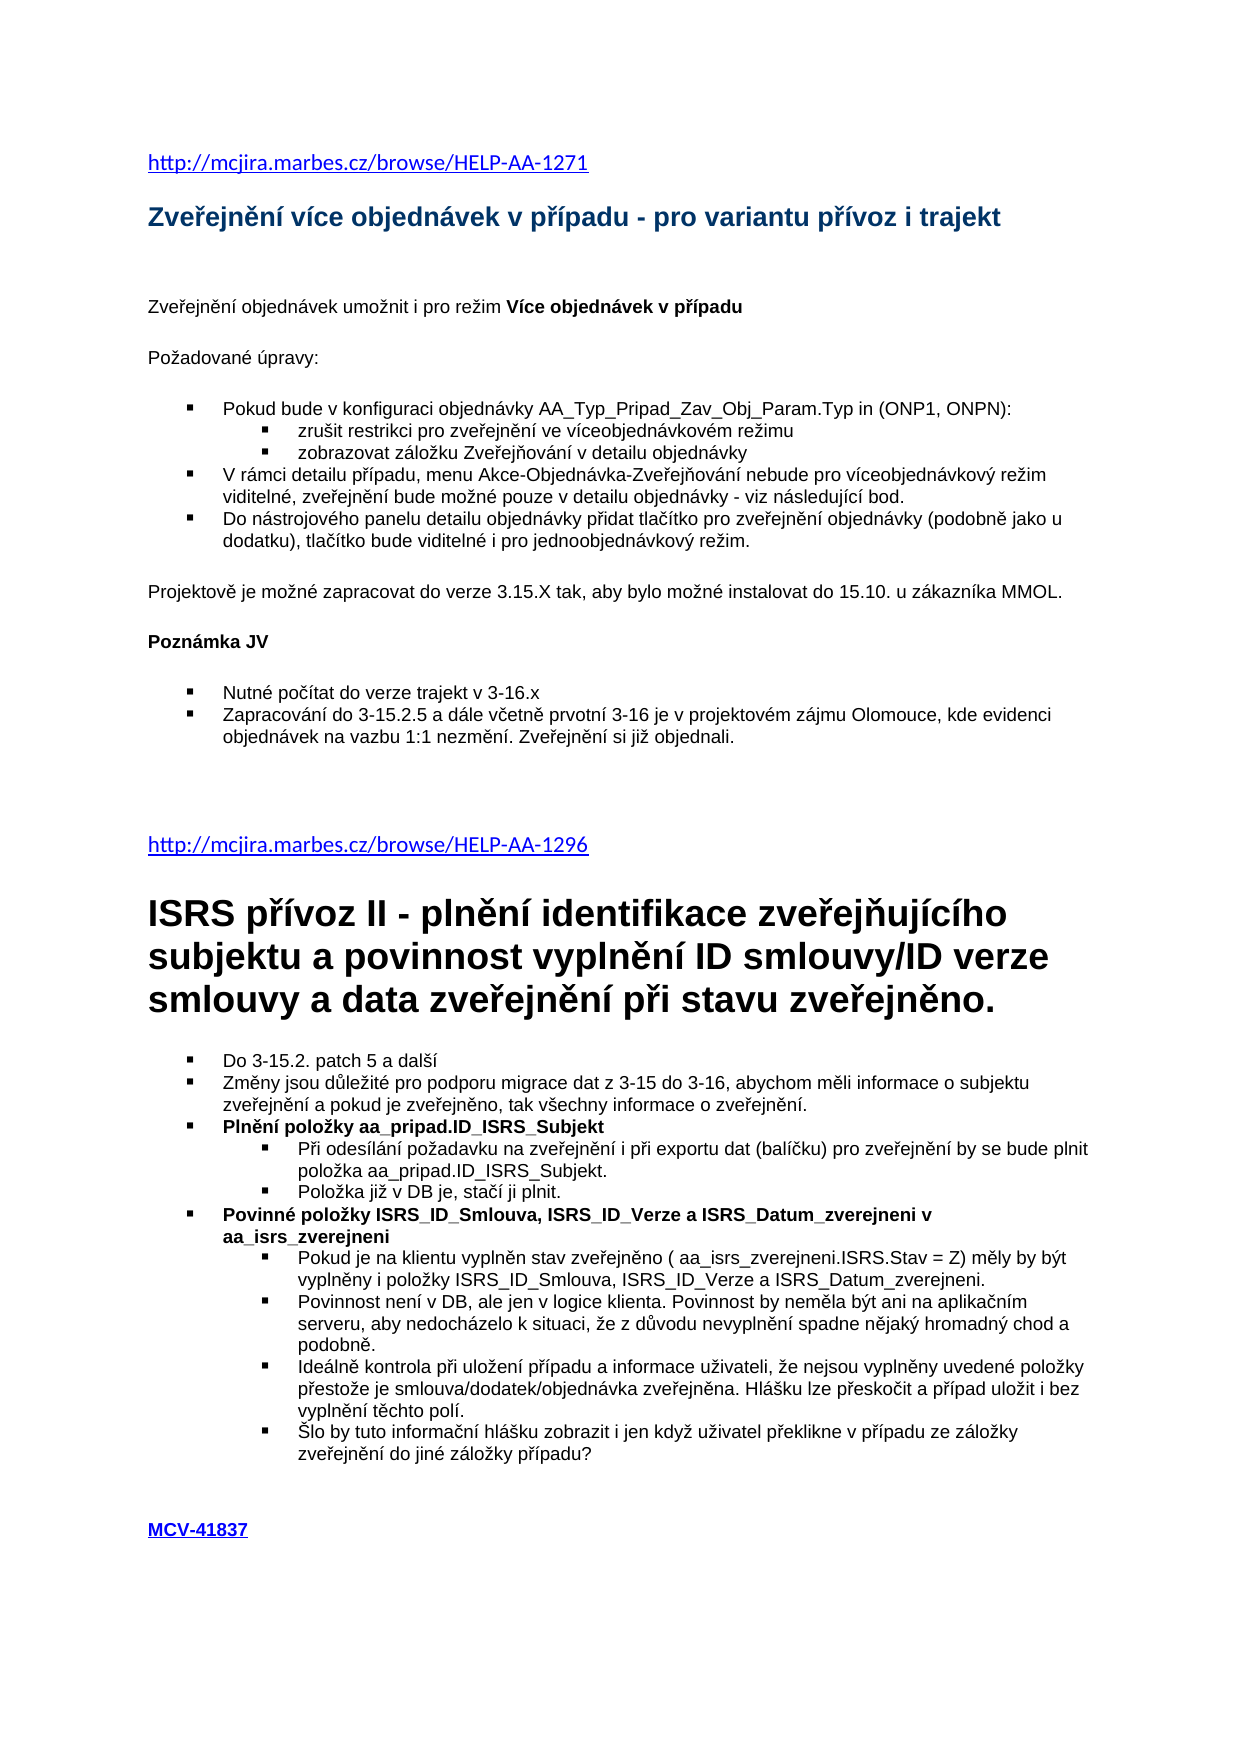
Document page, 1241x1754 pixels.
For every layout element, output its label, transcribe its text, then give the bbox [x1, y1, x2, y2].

text Poznámka JV [148, 631, 1093, 653]
list Pokud bude v konfiguraci objednávky AA_Typ_Pripad_Zav_Obj_Param.Typ in (ONP1, ONPN): [185, 398, 1093, 420]
text MCV-41837 [148, 1494, 1093, 1540]
text http://mcjira.marbes.cz/browse/HELP-AA-1296 [148, 830, 1093, 858]
text Zveřejnění objednávek umožnit i pro režim Více objednávek v případu [148, 296, 1093, 318]
list Zapracování do 3-15.2.5 a dále včetně prvotní 3-16 je v projektovém zájmu Olomouce, kde evidenci objednávek na vazbu 1:1 nezmění. Zveřejnění si již objednali. [185, 704, 1093, 748]
text Projektově je možné zapracovat do verze 3.15.X tak, aby bylo možné instalovat do 15.10. u zákazníka MMOL. [148, 581, 1093, 602]
list Pokud je na klientu vyplněn stav zveřejněno ( aa_isrs_zverejneni.ISRS.Stav = Z) měly by být vyplněny i položky ISRS_ID_Smlouva, ISRS_ID_Verze a ISRS_Datum_zverejneni. [260, 1247, 1093, 1291]
list Plnění položky aa_pripad.ID_ISRS_Subjekt [185, 1116, 1093, 1138]
list Nutné počítat do verze trajekt v 3-16.x [185, 682, 1093, 704]
text ISRS přívoz II - plnění identifikace zveřejňujícího subjektu a povinnost vyplnění ID smlouvy/ID verze smlouvy a data zveřejnění při stavu zveřejněno. [148, 891, 1093, 1021]
list Při odesílání požadavku na zveřejnění i při exportu dat (balíčku) pro zveřejnění by se bude plnit položka aa_pripad.ID_ISRS_Subjekt. [260, 1138, 1093, 1181]
text http://mcjira.marbes.cz/browse/HELP-AA-1271 [148, 148, 1093, 176]
list Šlo by tuto informační hlášku zobrazit i jen když uživatel překlikne v případu ze záložky zveřejnění do jiné záložky případu? [260, 1421, 1093, 1465]
list zobrazovat záložku Zveřejňování v detailu objednávky [260, 442, 1093, 464]
list Ideálně kontrola při uložení případu a informace uživateli, že nejsou vyplněny uvedené položky přestože je smlouva/dodatek/objednávka zveřejněna. Hlášku lze přeskočit a případ uložit i bez vyplnění těchto polí. [260, 1356, 1093, 1421]
list Do 3-15.2. patch 5 a další [185, 1050, 1093, 1072]
list Povinnost není v DB, ale jen v logice klienta. Povinnost by neměla být ani na aplikačním serveru, aby nedocházelo k situaci, že z důvodu nevyplnění spadne nějaký hromadný chod a podobně. [260, 1291, 1093, 1356]
text Zveřejnění více objednávek v případu - pro variantu přívoz i trajekt [148, 201, 1093, 232]
list Povinné položky ISRS_ID_Smlouva, ISRS_ID_Verze a ISRS_Datum_zverejneni v aa_isrs_zverejneni [185, 1203, 1093, 1247]
text Požadované úpravy: [148, 347, 1093, 369]
list Změny jsou důležité pro podporu migrace dat z 3-15 do 3-16, abychom měli informace o subjektu zveřejnění a pokud je zveřejněno, tak všechny informace o zveřejnění. [185, 1072, 1093, 1116]
list Do nástrojového panelu detailu objednávky přidat tlačítko pro zveřejnění objednávky (podobně jako u dodatku), tlačítko bude viditelné i pro jednoobjednávkový režim. [185, 508, 1093, 551]
list Položka již v DB je, stačí ji plnit. [260, 1181, 1093, 1203]
list zrušit restrikci pro zveřejnění ve víceobjednávkovém režimu [260, 420, 1093, 442]
list V rámci detailu případu, menu Akce-Objednávka-Zveřejňování nebude pro víceobjednávkový režim viditelné, zveřejnění bude možné pouze v detailu objednávky - viz následující bod. [185, 464, 1093, 508]
